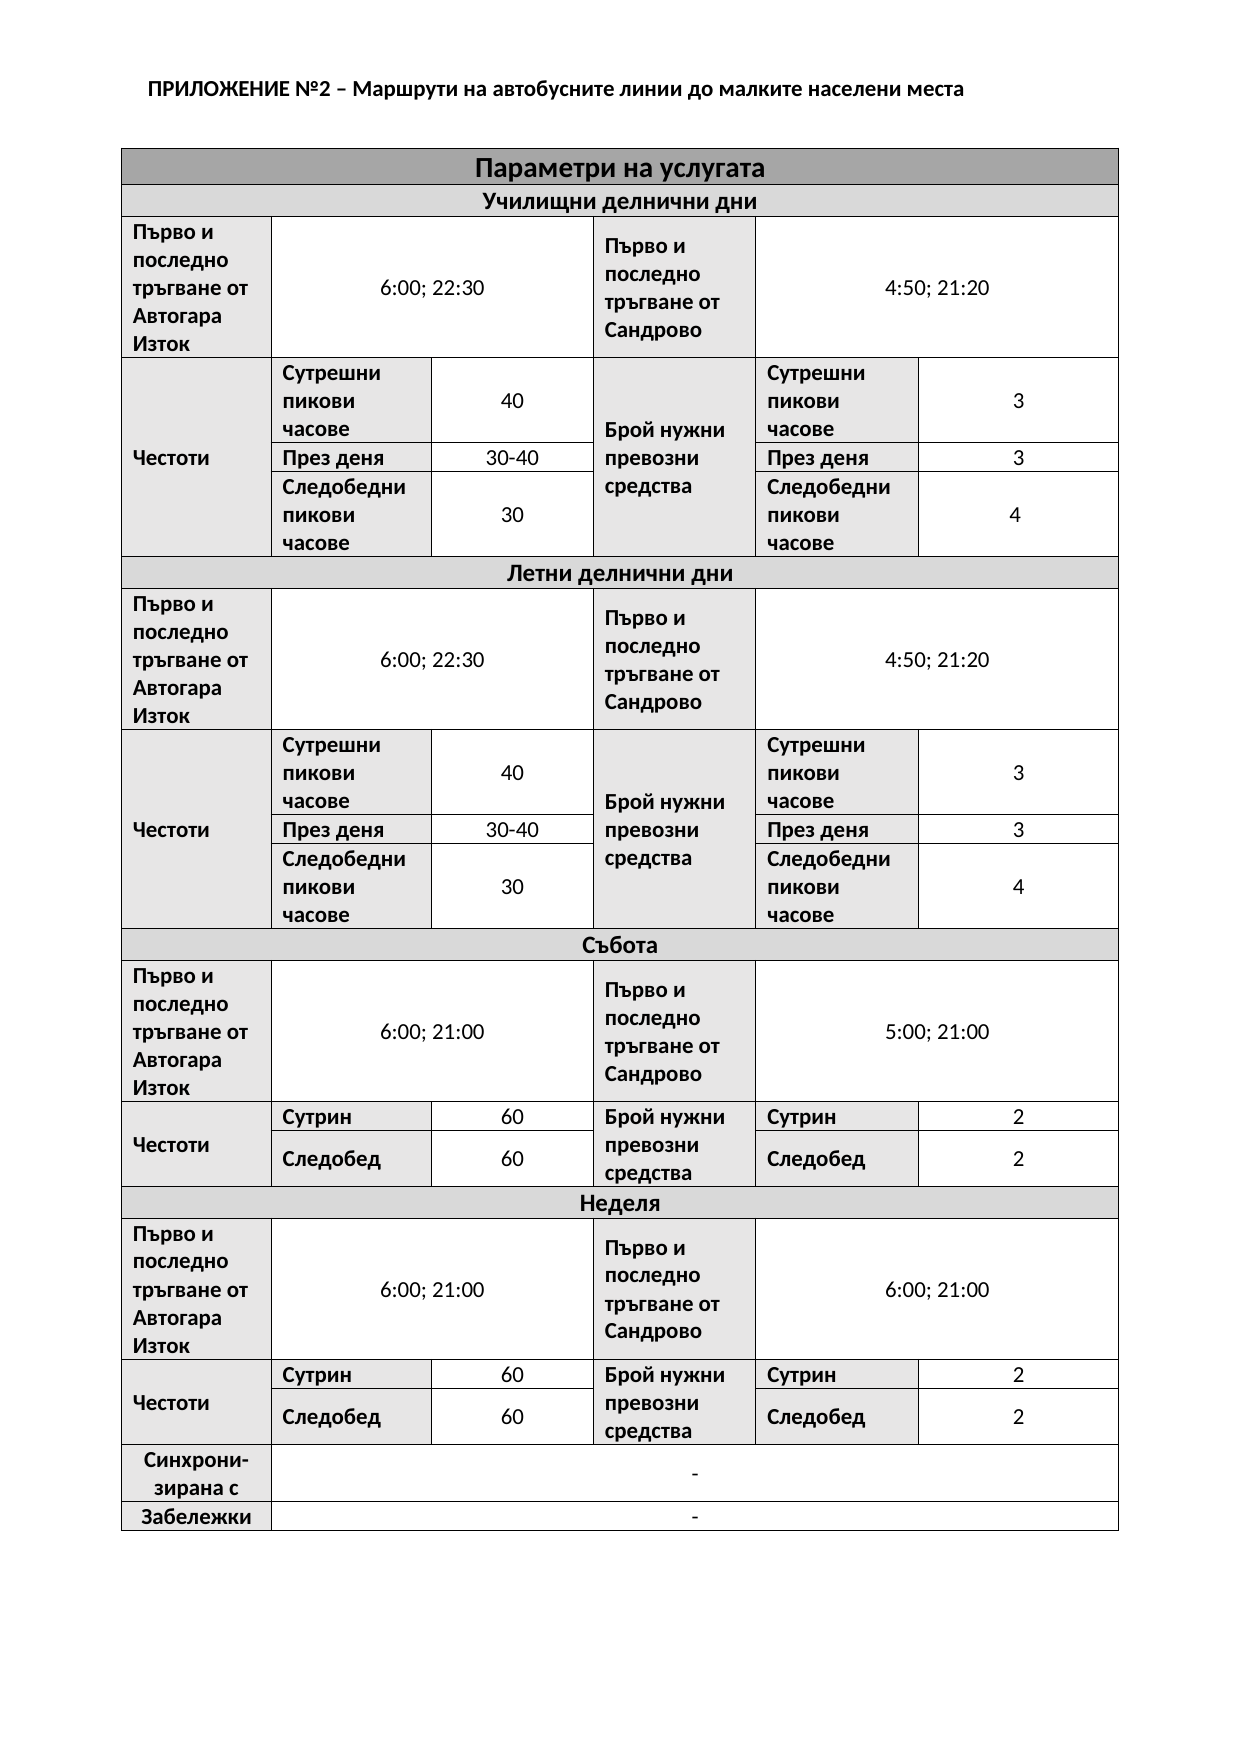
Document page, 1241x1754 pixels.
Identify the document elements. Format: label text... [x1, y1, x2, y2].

table_cell 4:50; 21:20 [756, 217, 1118, 357]
table_cell Сутрин [756, 1102, 918, 1130]
table_cell 60 [432, 1131, 593, 1186]
table_cell Следобедни пикови часове [756, 472, 918, 556]
table_cell 4:50; 21:20 [756, 589, 1118, 729]
table_cell Летни делнични дни [122, 557, 1118, 588]
table_cell 5:00; 21:00 [756, 961, 1118, 1101]
table_cell През деня [272, 443, 431, 471]
table_cell Училищни делнични дни [122, 185, 1118, 216]
table_cell 2 [919, 1360, 1118, 1388]
table_cell През деня [756, 443, 918, 471]
table_cell 30-40 [432, 815, 593, 843]
table_cell 30 [432, 844, 593, 928]
table_cell 6:00; 21:00 [272, 961, 593, 1101]
table_cell Събота [122, 929, 1118, 960]
table_cell Неделя [122, 1187, 1118, 1218]
table_cell Брой нужни превозни средства [594, 730, 755, 928]
table_cell Сутрешни пикови часове [756, 730, 918, 814]
table_header Параметри на услугата [122, 149, 1118, 184]
table_cell 4 [919, 472, 1118, 556]
table_cell 40 [432, 358, 593, 442]
table_cell Първо и последно тръгване от Сандрово [594, 217, 755, 357]
table_cell Сутрин [272, 1102, 431, 1130]
table_cell 3 [919, 815, 1118, 843]
table_cell Първо и последно тръгване от Автогара Изток [122, 1219, 271, 1359]
table_cell 3 [919, 730, 1118, 814]
table_cell Следобед [272, 1389, 431, 1444]
table_cell 60 [432, 1102, 593, 1130]
table_cell Следобед [272, 1131, 431, 1186]
table_cell - [272, 1502, 1118, 1530]
table_cell Честоти [122, 358, 271, 556]
table_cell 2 [919, 1389, 1118, 1444]
table_cell 6:00; 21:00 [756, 1219, 1118, 1359]
table_cell Сутрешни пикови часове [756, 358, 918, 442]
table_cell Първо и последно тръгване от Автогара Изток [122, 217, 271, 357]
table_cell Брой нужни превозни средства [594, 358, 755, 556]
table_cell 6:00; 22:30 [272, 217, 593, 357]
table_cell 30 [432, 472, 593, 556]
table_cell Брой нужни превозни средства [594, 1102, 755, 1186]
table_cell 60 [432, 1389, 593, 1444]
table_cell Честоти [122, 1102, 271, 1186]
table_cell 2 [919, 1102, 1118, 1130]
table_cell 6:00; 22:30 [272, 589, 593, 729]
table_cell Сутрин [756, 1360, 918, 1388]
table_cell Следобед [756, 1131, 918, 1186]
table_cell 3 [919, 443, 1118, 471]
table_cell Първо и последно тръгване от Сандрово [594, 1219, 755, 1359]
table_cell 40 [432, 730, 593, 814]
table_cell Сутрешни пикови часове [272, 730, 431, 814]
table_cell Честоти [122, 1360, 271, 1444]
table_cell Сутрешни пикови часове [272, 358, 431, 442]
table_cell Следобед [756, 1389, 918, 1444]
table_cell През деня [756, 815, 918, 843]
table_cell 60 [432, 1360, 593, 1388]
table_cell Сутрин [272, 1360, 431, 1388]
table_cell Следобедни пикови часове [272, 472, 431, 556]
table_cell 2 [919, 1131, 1118, 1186]
table_cell Следобедни пикови часове [756, 844, 918, 928]
table_cell 6:00; 21:00 [272, 1219, 593, 1359]
table_cell Брой нужни превозни средства [594, 1360, 755, 1444]
table_cell Честоти [122, 730, 271, 928]
table_cell През деня [272, 815, 431, 843]
table_cell Първо и последно тръгване от Автогара Изток [122, 589, 271, 729]
table_cell Първо и последно тръгване от Сандрово [594, 961, 755, 1101]
table_cell Следобедни пикови часове [272, 844, 431, 928]
table_cell Забележки [122, 1502, 271, 1530]
table_cell - [272, 1445, 1118, 1501]
table_cell Синхрони-зирана с [122, 1445, 271, 1501]
table_cell 3 [919, 358, 1118, 442]
table_cell 4 [919, 844, 1118, 928]
table_cell Първо и последно тръгване от Автогара Изток [122, 961, 271, 1101]
table_cell 30-40 [432, 443, 593, 471]
table_cell Първо и последно тръгване от Сандрово [594, 589, 755, 729]
